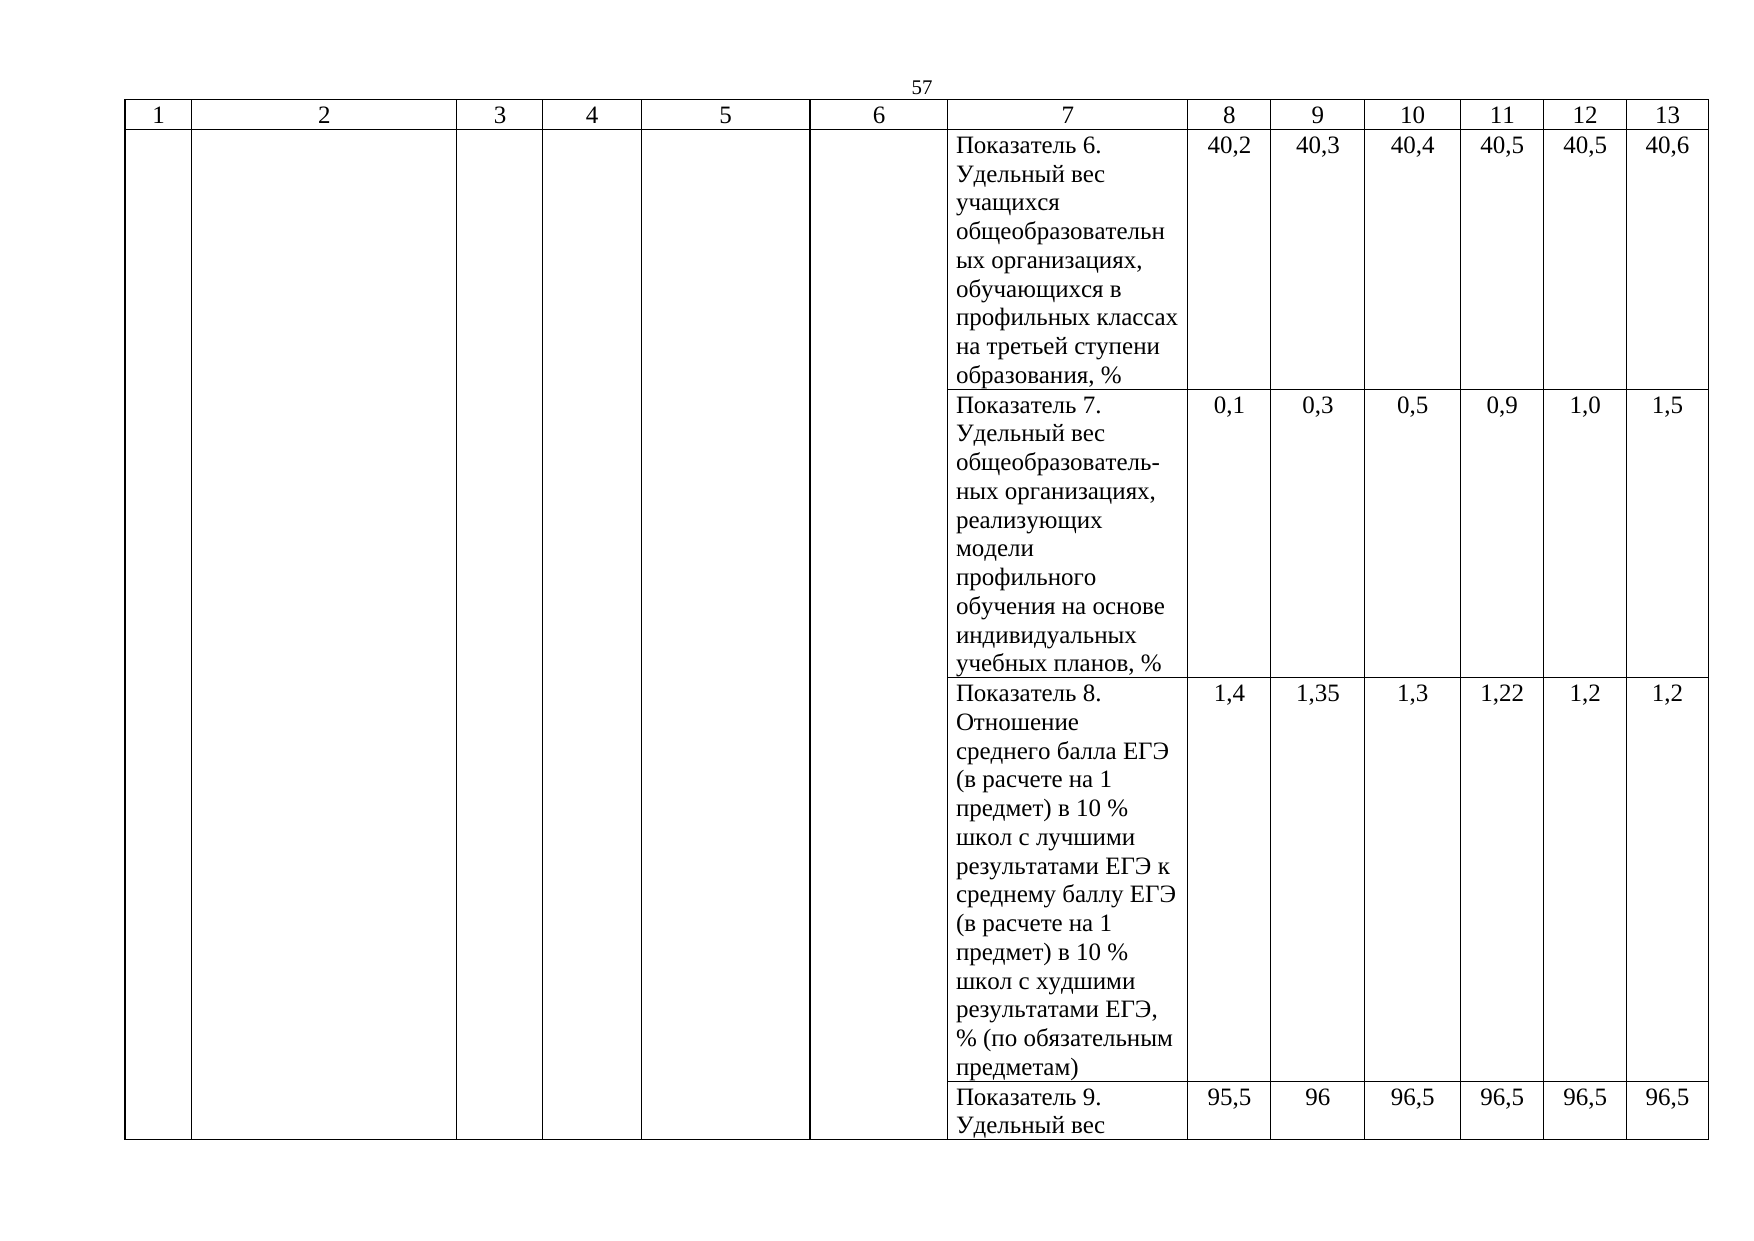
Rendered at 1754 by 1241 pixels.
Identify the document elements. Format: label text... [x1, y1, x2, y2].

table_cell 0,3 [1271, 390, 1364, 677]
table_cell Показатель 8. Отношение среднего балла ЕГЭ (в расчете на 1 предмет) в 10 % школ с лучшими результатами ЕГЭ к среднему баллу ЕГЭ (в расчете на 1 предмет) в 10 % школ с худшими результатами ЕГЭ, % (по обязательным предметам) [948, 678, 1187, 1081]
table_header 13 [1627, 100, 1708, 129]
table_cell 1,3 [1365, 678, 1460, 1081]
table_cell 1,5 [1627, 390, 1708, 677]
table_cell 96,5 [1627, 1082, 1708, 1139]
table_cell 40,2 [1188, 130, 1270, 389]
table_header 11 [1461, 100, 1543, 129]
table_header 8 [1188, 100, 1270, 129]
table_cell 1,2 [1544, 678, 1626, 1081]
table_cell 96,5 [1544, 1082, 1626, 1139]
table_header 3 [457, 100, 542, 129]
table_cell 1,0 [1544, 390, 1626, 677]
table_cell 40,5 [1544, 130, 1626, 389]
table_cell 96,5 [1365, 1082, 1460, 1139]
table_cell Показатель 6. Удельный вес учащихся общеобразовательных организациях, обучающихся в профильных классах на третьей ступени образования, % [948, 130, 1187, 389]
table_header 2 [192, 100, 456, 129]
table_cell 0,1 [1188, 390, 1270, 677]
table_cell 1,2 [1627, 678, 1708, 1081]
table_header 1 [126, 100, 191, 129]
table_cell 96,5 [1461, 1082, 1543, 1139]
table_cell Показатель 7. Удельный вес общеобразователь-ных организациях, реализующих модели профильного обучения на основе индивидуальных учебных планов, % [948, 390, 1187, 677]
table_cell 96 [1271, 1082, 1364, 1139]
table_cell 1,35 [1271, 678, 1364, 1081]
table_cell 40,3 [1271, 130, 1364, 389]
table_header 6 [811, 100, 947, 129]
table_cell 1,4 [1188, 678, 1270, 1081]
table_header 7 [948, 100, 1187, 129]
table_cell 1,22 [1461, 678, 1543, 1081]
table_header 5 [642, 100, 809, 129]
table_cell 0,5 [1365, 390, 1460, 677]
table_header 4 [543, 100, 641, 129]
table_header 12 [1544, 100, 1626, 129]
table_cell 40,6 [1627, 130, 1708, 389]
table_cell 40,5 [1461, 130, 1543, 389]
table_cell 0,9 [1461, 390, 1543, 677]
table_cell 40,4 [1365, 130, 1460, 389]
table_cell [948, 1082, 1187, 1139]
table_header 10 [1365, 100, 1460, 129]
table_header 9 [1271, 100, 1364, 129]
table_cell 95,5 [1188, 1082, 1270, 1139]
